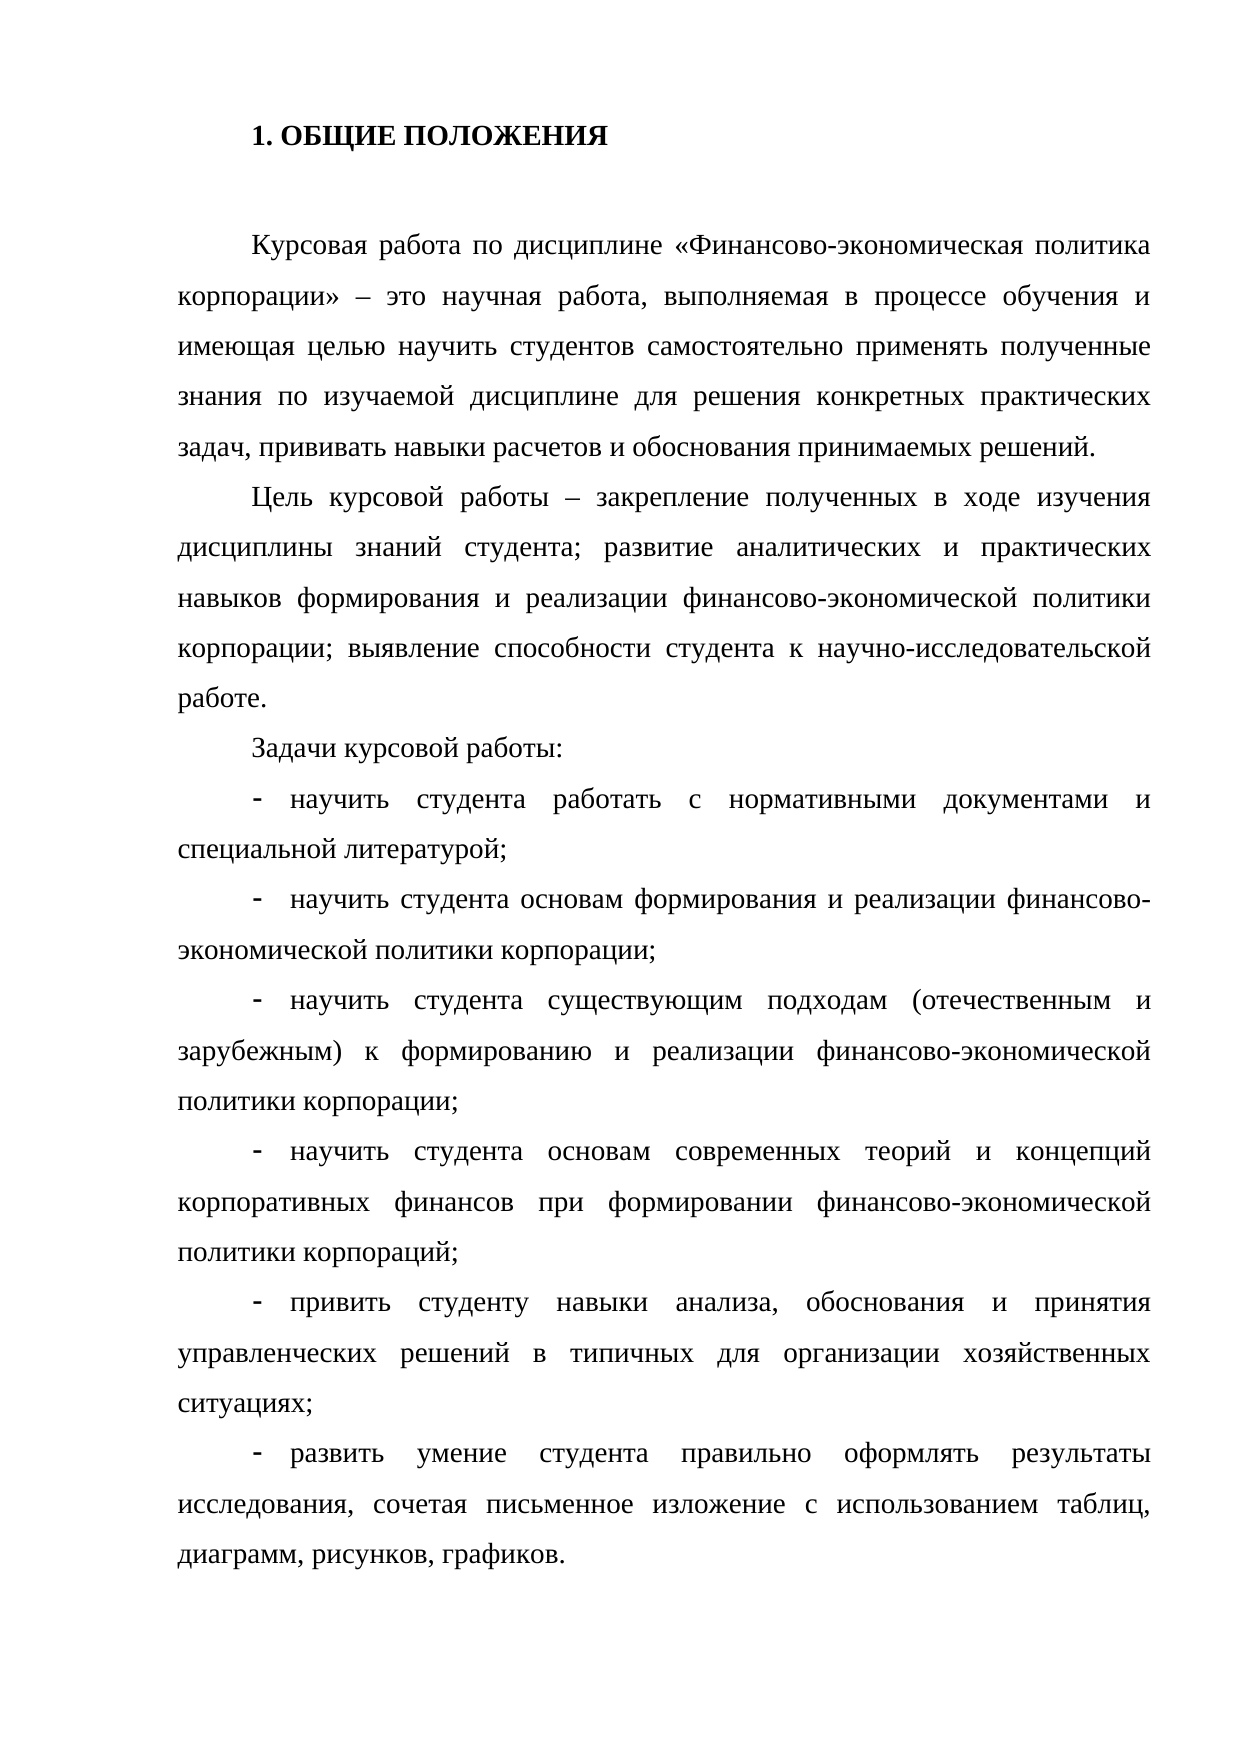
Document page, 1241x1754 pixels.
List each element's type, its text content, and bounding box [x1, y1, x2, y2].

list научить студента работать с нормативными документами и специальной литературой; [177, 781, 1152, 865]
text Задачи курсовой работы: [177, 731, 1152, 764]
list привить студенту навыки анализа, обоснования и принятия управленческих решений в типичных для организации хозяйственных ситуациях; [177, 1284, 1152, 1419]
list научить студента основам современных теорий и концепций корпоративных финансов при формировании финансово-экономической политики корпораций; [177, 1133, 1152, 1268]
list развить умение студента правильно оформлять результаты исследования, сочетая письменное изложение с использованием таблиц, диаграмм, рисунков, графиков. [177, 1436, 1152, 1570]
text Цель курсовой работы – закрепление полученных в ходе изучения дисциплины знаний студента; развитие аналитических и практических навыков формирования и реализации финансово-экономической политики корпорации; выявление способности студента к научно-исследовательской работе. [177, 479, 1152, 714]
list научить студента основам формирования и реализации финансово-экономической политики корпорации; [177, 882, 1152, 966]
list научить студента существующим подходам (отечественным и зарубежным) к формированию и реализации финансово-экономической политики корпорации; [177, 982, 1152, 1033]
text Курсовая работа по дисциплине «Финансово-экономическая политика корпорации» – это научная работа, выполняемая в процессе обучения и имеющая целью научить студентов самостоятельно применять полученные знания по изучаемой дисциплине для решения конкретных практических задач, прививать навыки расчетов и обоснования принимаемых решений. [177, 227, 1152, 462]
text 1. ОБЩИЕ ПОЛОЖЕНИЯ [177, 118, 1152, 152]
list научить студента существующим подходам (отечественным и зарубежным) к формированию и реализации финансово-экономической политики корпорации; [177, 1066, 1152, 1117]
